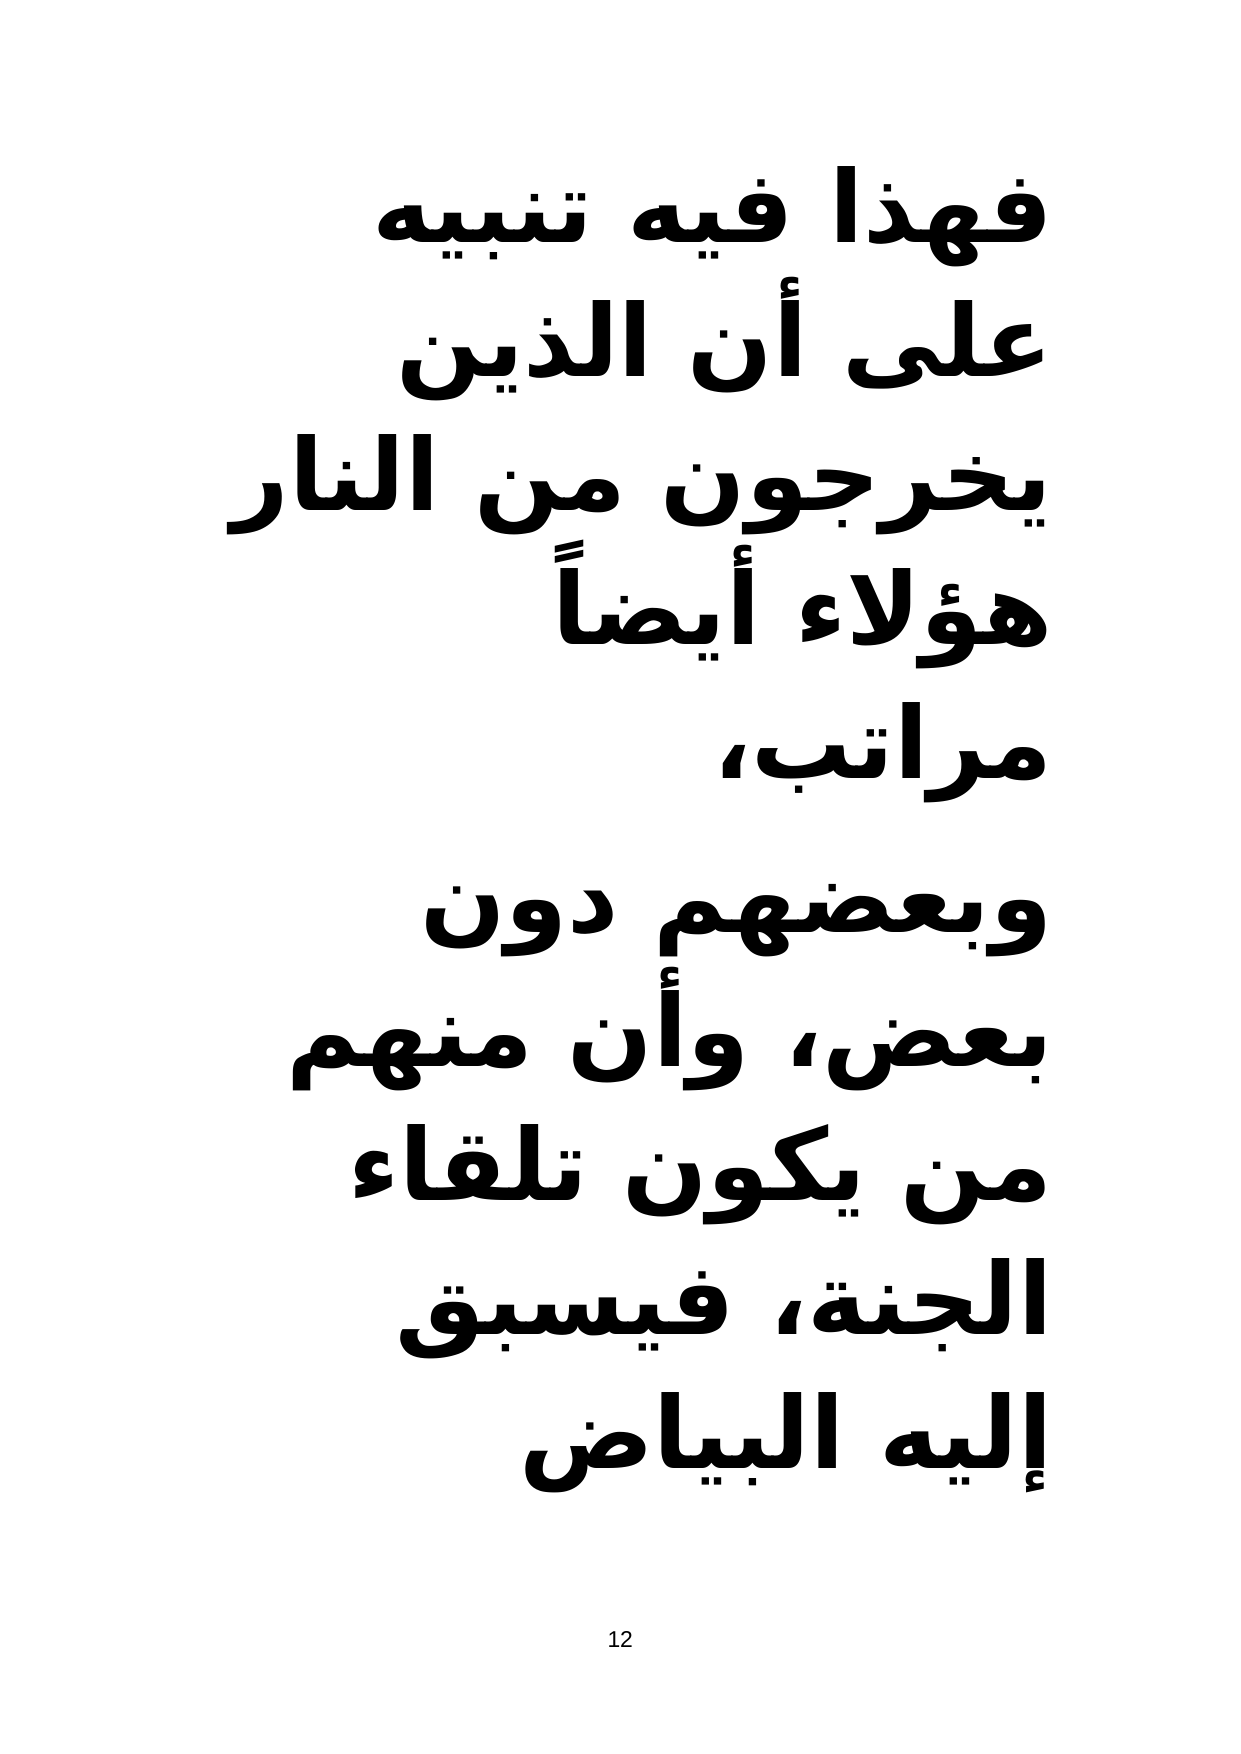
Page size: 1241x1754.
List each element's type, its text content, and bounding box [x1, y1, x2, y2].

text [187, 840, 1053, 1492]
text فهذا فيه تنبيه على أن الذين يخرجون من النار هؤلاء أيضاً مراتب، [187, 150, 1053, 802]
